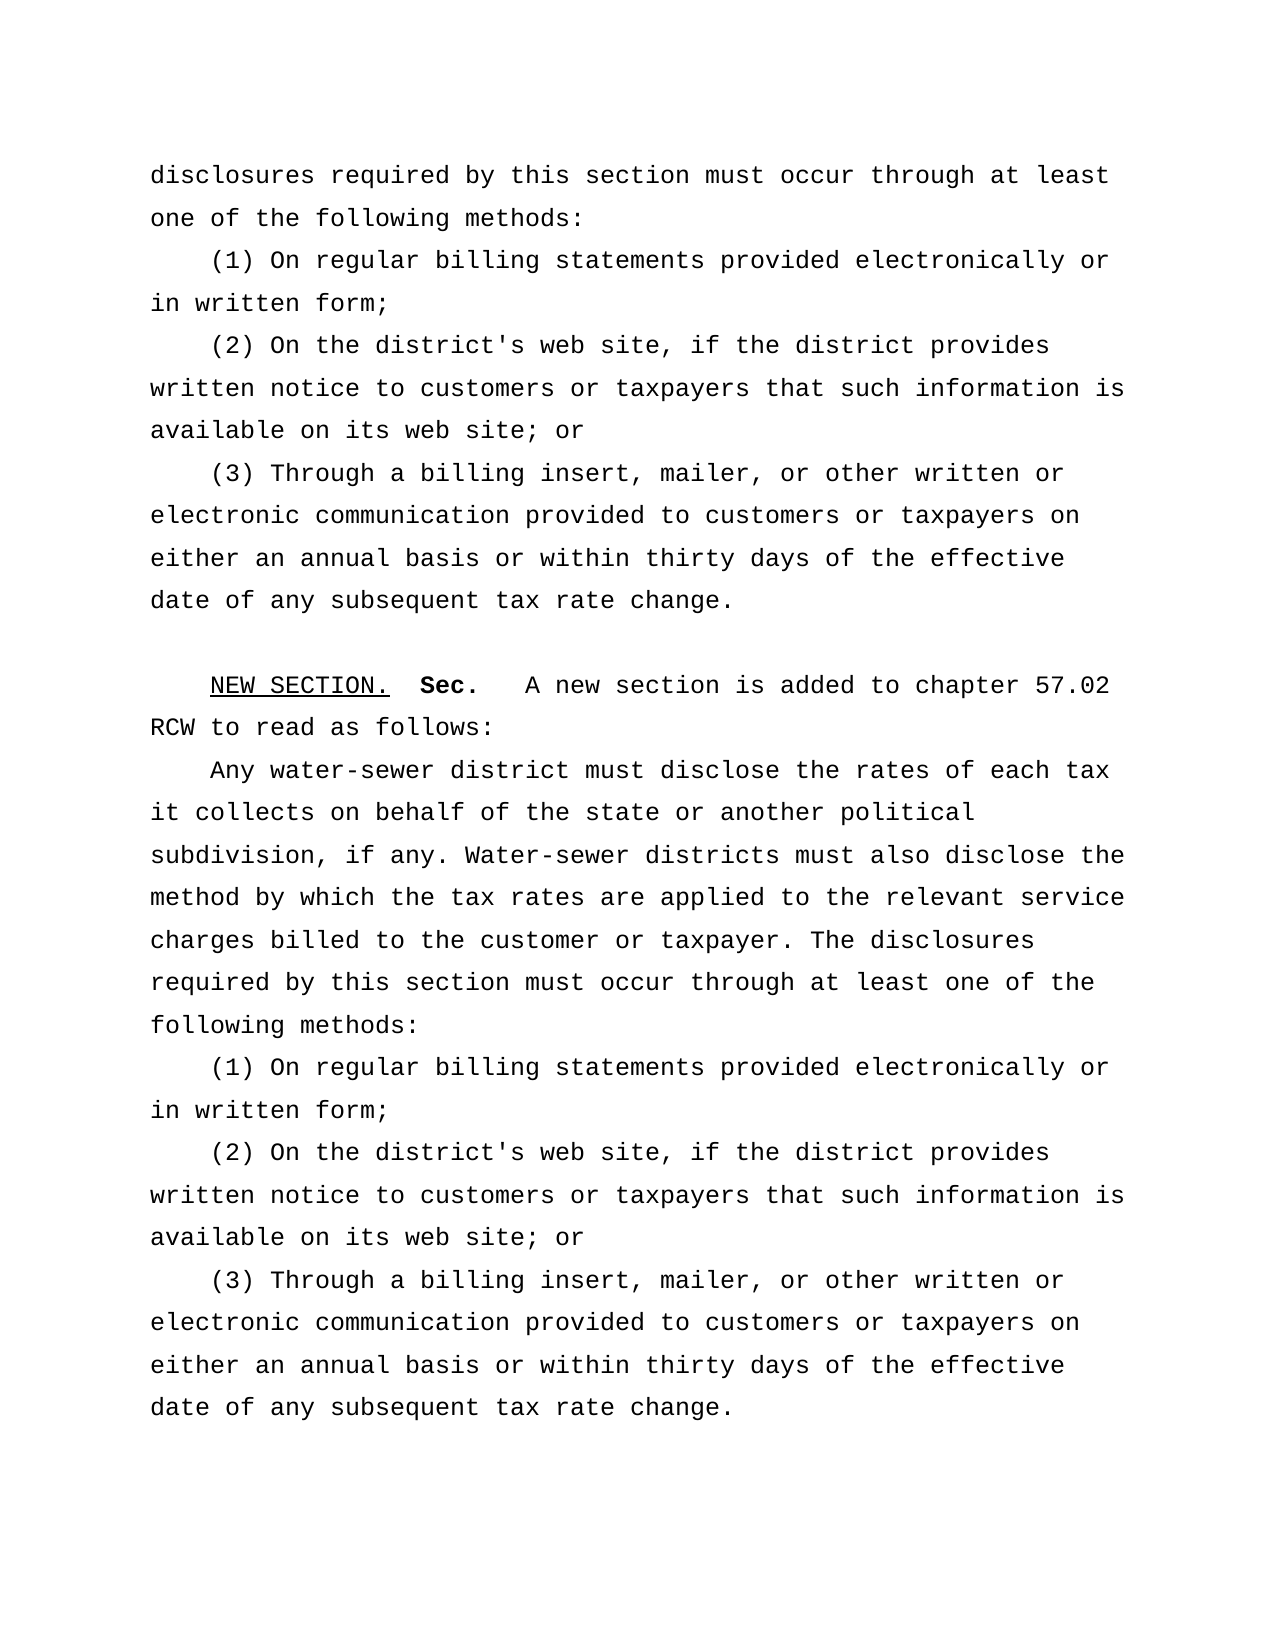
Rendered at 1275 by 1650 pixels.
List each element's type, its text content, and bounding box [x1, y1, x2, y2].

text Any water-sewer district must disclose the rates of each tax it collects on behalf of the state or another political subdivision, if any. Water-sewer districts must also disclose the method by which the tax rates are applied to the relevant service charges billed to the customer or taxpayer. The disclosures required by this section must occur through at least one of the following methods: [150, 744, 1125, 1042]
text (3) Through a billing insert, mailer, or other written or electronic communication provided to customers or taxpayers on either an annual basis or within thirty days of the effective date of any subsequent tax rate change. [150, 1254, 1125, 1424]
text (1) On regular billing statements provided electronically or in written form; [150, 235, 1125, 320]
text (3) Through a billing insert, mailer, or other written or electronic communication provided to customers or taxpayers on either an annual basis or within thirty days of the effective date of any subsequent tax rate change. [150, 447, 1125, 617]
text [150, 150, 1125, 235]
text (1) On regular billing statements provided electronically or in written form; [150, 1042, 1125, 1127]
text NEW SECTION. Sec. A new section is added to chapter 57.02 RCW to read as follows: [150, 659, 1125, 744]
text (2) On the district's web site, if the district provides written notice to customers or taxpayers that such information is available on its web site; or [150, 1127, 1125, 1254]
text (2) On the district's web site, if the district provides written notice to customers or taxpayers that such information is available on its web site; or [150, 320, 1125, 447]
